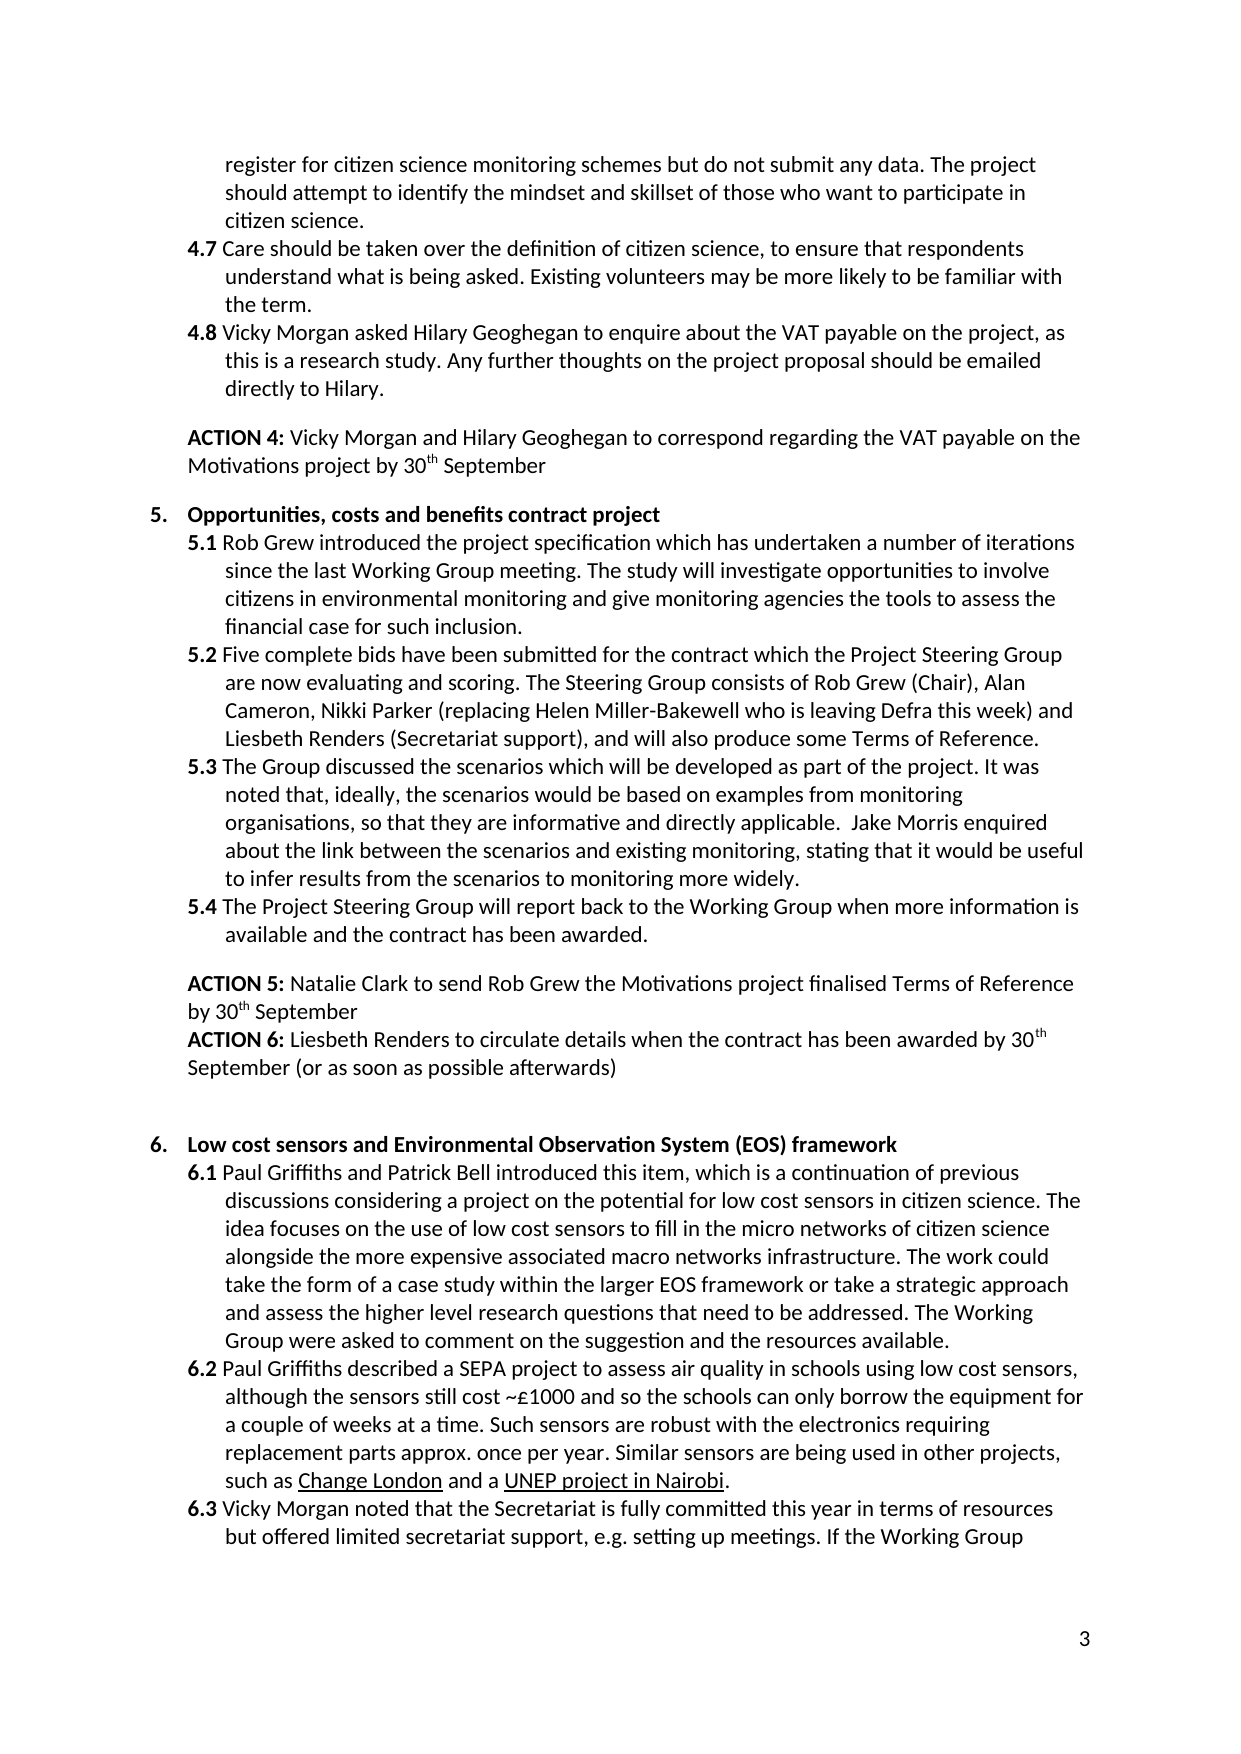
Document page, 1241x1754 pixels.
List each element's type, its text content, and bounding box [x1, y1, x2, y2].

list The Project Steering Group will report back to the Working Group when more information is available and the contract has been awarded. [187, 892, 1090, 948]
list Care should be taken over the definition of citizen science, to ensure that respondents understand what is being asked. Existing volunteers may be more likely to be familiar with the term. [187, 234, 1090, 318]
list Five complete bids have been submitted for the contract which the Project Steering Group are now evaluating and scoring. The Steering Group consists of Rob Grew (Chair), Alan Cameron, Nikki Parker (replacing Helen Miller-Bakewell who is leaving Defra this week) and Liesbeth Renders (Secretariat support), and will also produce some Terms of Reference. [187, 640, 1090, 752]
list Paul Griffiths and Patrick Bell introduced this item, which is a continuation of previous discussions considering a project on the potential for low cost sensors in citizen science. The idea focuses on the use of low cost sensors to fill in the micro networks of citizen science alongside the more expensive associated macro networks infrastructure. The work could take the form of a case study within the larger EOS framework or take a strategic approach and assess the higher level research questions that need to be addressed. The Working Group were asked to comment on the suggestion and the resources available. [187, 1158, 1090, 1354]
list The Group discussed the scenarios which will be developed as part of the project. It was noted that, ideally, the scenarios would be based on examples from monitoring organisations, so that they are informative and directly applicable. Jake Morris enquired about the link between the scenarios and existing monitoring, stating that it would be useful to infer results from the scenarios to monitoring more widely. [187, 752, 1090, 892]
list Opportunities, costs and benefits contract project [150, 500, 1090, 528]
text ACTION 4: Vicky Morgan and Hilary Geoghegan to correspond regarding the VAT payable on the Motivations project by 30th September [187, 423, 1090, 479]
list Paul Griffiths described a SEPA project to assess air quality in schools using low cost sensors, although the sensors still cost ~£1000 and so the schools can only borrow the equipment for a couple of weeks at a time. Such sensors are robust with the electronics requiring replacement parts approx. once per year. Similar sensors are being used in other projects, such as Change London and a UNEP project in Nairobi. [187, 1354, 1090, 1494]
text ACTION 5: Natalie Clark to send Rob Grew the Motivations project finalised Terms of Reference by 30th September ACTION 6: Liesbeth Renders to circulate details when the contract has been awarded by 30th September (or as soon as possible afterwards) [187, 969, 1090, 1109]
list Low cost sensors and Environmental Observation System (EOS) framework [150, 1130, 1090, 1158]
list Rob Grew introduced the project specification which has undertaken a number of iterations since the last Working Group meeting. The study will investigate opportunities to involve citizens in environmental monitoring and give monitoring agencies the tools to assess the financial case for such inclusion. [187, 528, 1090, 640]
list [187, 150, 1090, 234]
list Vicky Morgan asked Hilary Geoghegan to enquire about the VAT payable on the project, as this is a research study. Any further thoughts on the project proposal should be emailed directly to Hilary. [187, 318, 1090, 402]
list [187, 1494, 1090, 1550]
